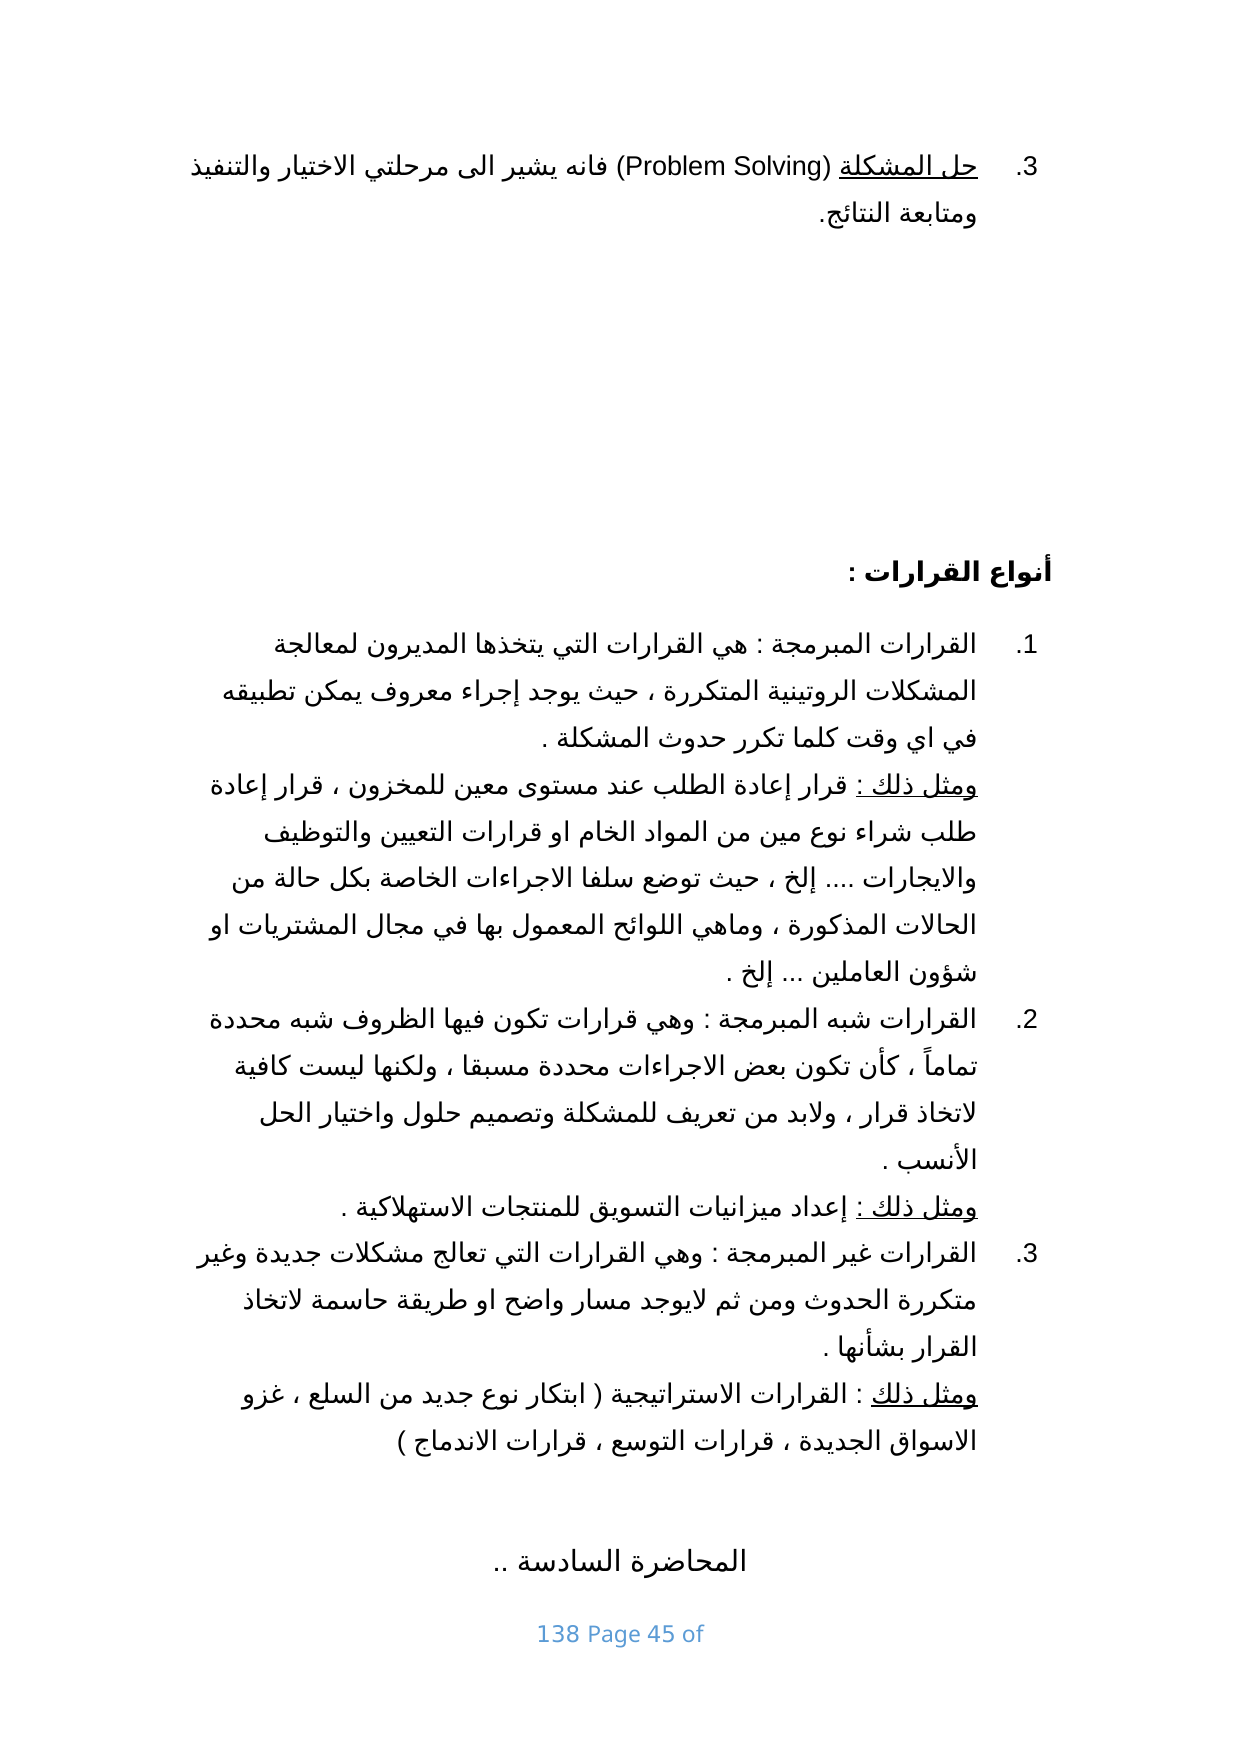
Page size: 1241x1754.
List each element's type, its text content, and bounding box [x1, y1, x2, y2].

list ومثل ذلك : القرارات الاستراتيجية ( ابتكار نوع جديد من السلع ، غزو الاسواق الجديدة ، قرارات التوسع ، قرارات الاندماج ) [187, 1378, 978, 1456]
list ومثل ذلك : إعداد ميزانيات التسويق للمنتجات الاستهلاكية . [187, 1191, 978, 1222]
list القرارات المبرمجة : هي القرارات التي يتخذها المديرون لمعالجة المشكلات الروتينية المتكررة ، حيث يوجد إجراء معروف يمكن تطبيقه في اي وقت كلما تكرر حدوث المشكلة . [187, 628, 1015, 753]
list حل المشكلة (Problem Solving) فانه يشير الى مرحلتي الاختيار والتنفيذ ومتابعة النتائج. [187, 150, 1015, 228]
text أنواع القرارات : [187, 556, 1053, 587]
text المحاضرة السادسة .. [187, 1544, 1053, 1577]
list ومثل ذلك : قرار إعادة الطلب عند مستوى معين للمخزون ، قرار إعادة طلب شراء نوع مين من المواد الخام او قرارات التعيين والتوظيف والايجارات .... إلخ ، حيث توضع سلفا الاجراءات الخاصة بكل حالة من الحالات المذكورة ، وماهي اللوائح المعمول بها في مجال المشتريات او شؤون العاملين ... إلخ . [187, 769, 978, 987]
list القرارات غير المبرمجة : وهي القرارات التي تعالج مشكلات جديدة وغير متكررة الحدوث ومن ثم لايوجد مسار واضح او طريقة حاسمة لاتخاذ القرار بشأنها . [187, 1237, 1015, 1362]
list القرارات شبه المبرمجة : وهي قرارات تكون فيها الظروف شبه محددة تماماً ، كأن تكون بعض الاجراءات محددة مسبقا ، ولكنها ليست كافية لاتخاذ قرار ، ولابد من تعريف للمشكلة وتصميم حلول واختيار الحل الأنسب . [187, 1003, 1015, 1175]
